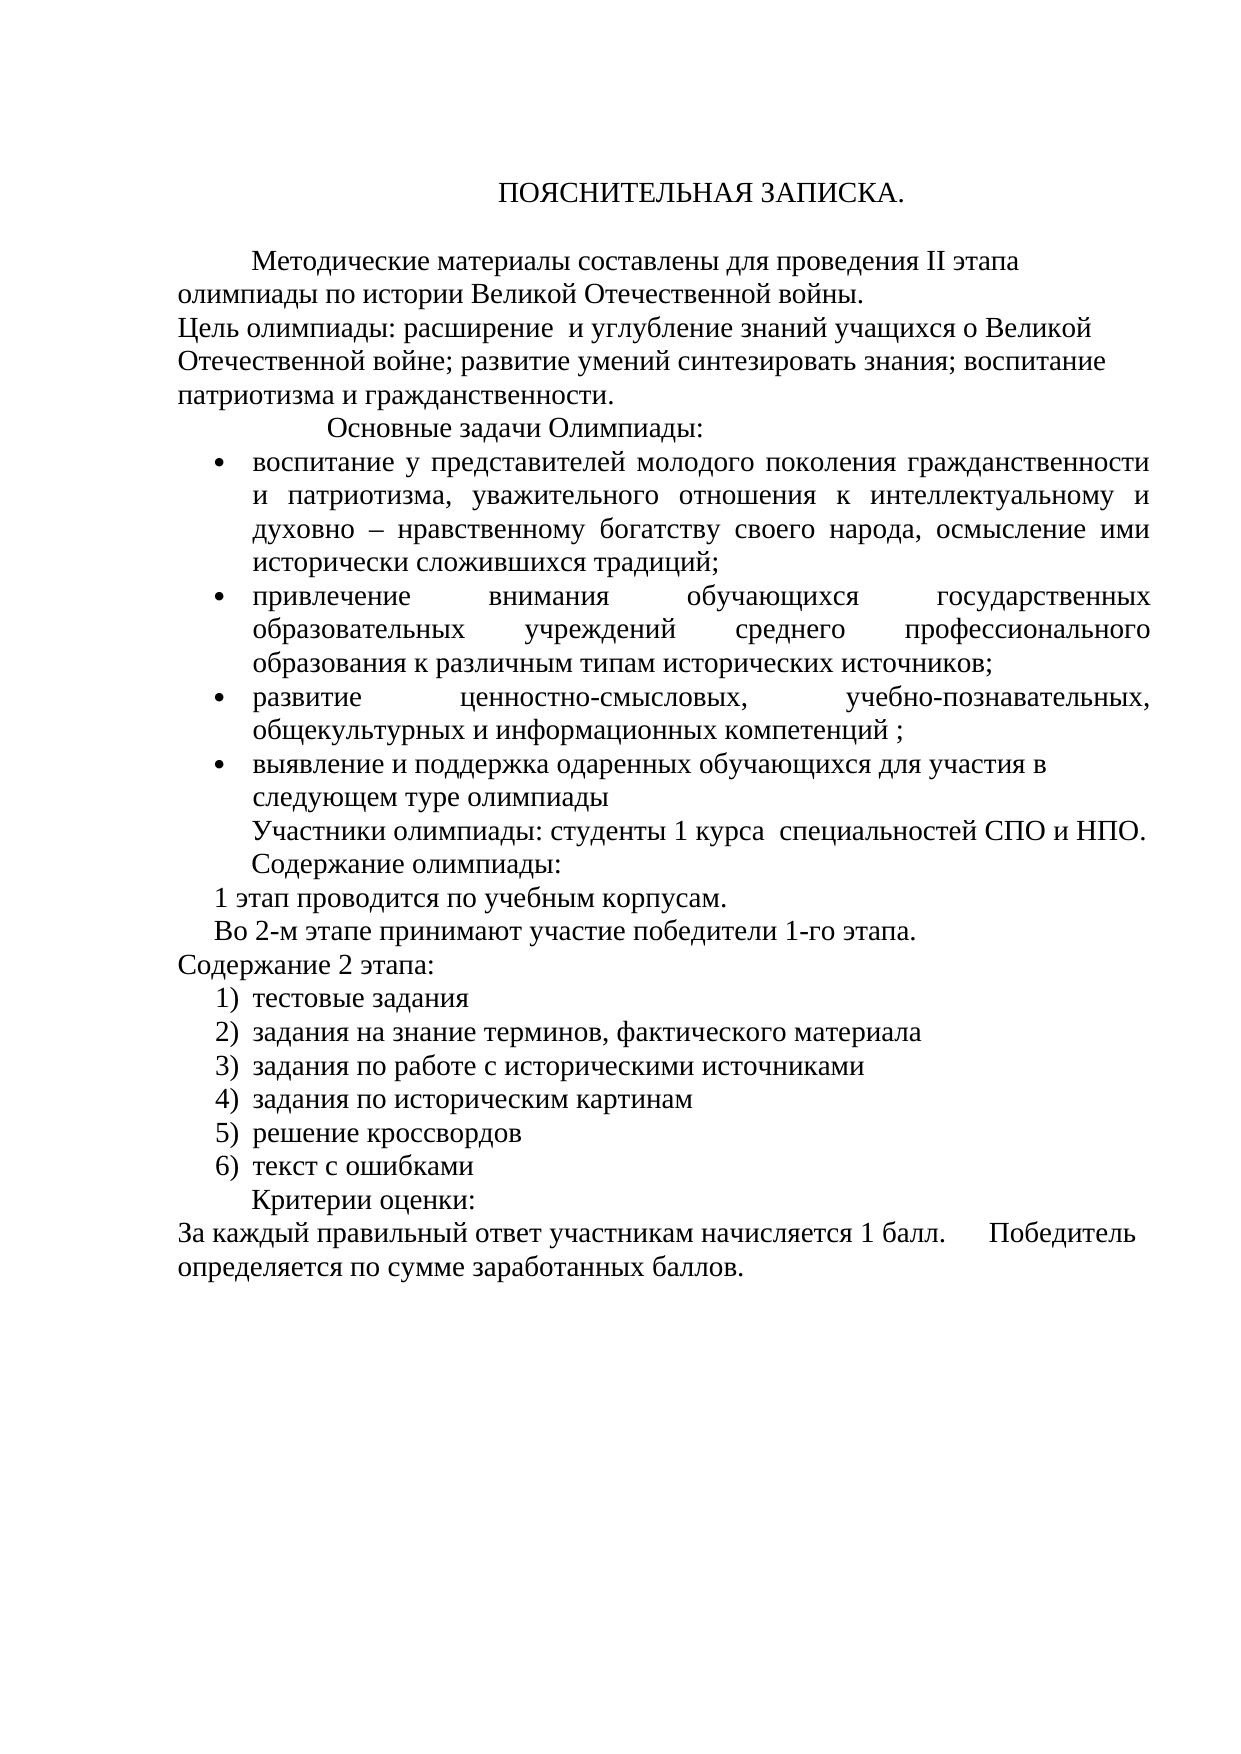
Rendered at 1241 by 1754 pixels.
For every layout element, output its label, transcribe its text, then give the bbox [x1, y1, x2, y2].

list выявление и поддержка одаренных обучающихся для участия в следующем туре олимпиады [215, 746, 1152, 813]
text За каждый правильный ответ участникам начисляется 1 балл. Победитель определяется по сумме заработанных баллов. [177, 1215, 1152, 1282]
list задания по работе с историческими источниками [215, 1048, 1152, 1081]
list развитие ценностно-смысловых, учебно-познавательных, общекультурных и информационных компетенций ; [215, 679, 1151, 746]
list задания по историческим картинам [215, 1081, 1152, 1115]
text Содержание 2 этапа: [177, 947, 1152, 981]
text Цель олимпиады: расширение и углубление знаний учащихся о Великой Отечественной войне; развитие умений синтезировать знания; воспитание патриотизма и гражданственности. [177, 310, 1152, 410]
list решение кроссвордов [215, 1115, 1152, 1148]
text Участники олимпиады: студенты 1 курса специальностей СПО и НПО. [177, 813, 1152, 846]
list привлечение внимания обучающихся государственных образовательных учреждений среднего профессионального образования к различным типам исторических источников; [215, 578, 1151, 679]
text Основные задачи Олимпиады: [253, 410, 1152, 444]
text Методические материалы составлены для проведения II этапа олимпиады по истории Великой Отечественной войны. [177, 243, 1152, 310]
text ПОЯСНИТЕЛЬНАЯ ЗАПИСКА. [177, 176, 1152, 209]
text 1 этап проводится по учебным корпусам. [177, 880, 1152, 913]
list задания на знание терминов, фактического материала [215, 1014, 1152, 1048]
text Содержание олимпиады: [177, 846, 1152, 880]
text Критерии оценки: [177, 1182, 1152, 1215]
list тестовые задания [215, 981, 1152, 1014]
list текст с ошибками [215, 1148, 1152, 1182]
list воспитание у представителей молодого поколения гражданственности и патриотизма, уважительного отношения к интеллектуальному и духовно – нравственному богатству своего народа, осмысление ими исторически сложившихся традиций; [215, 444, 1151, 578]
text Во 2-м этапе принимают участие победители 1-го этапа. [177, 913, 1152, 947]
